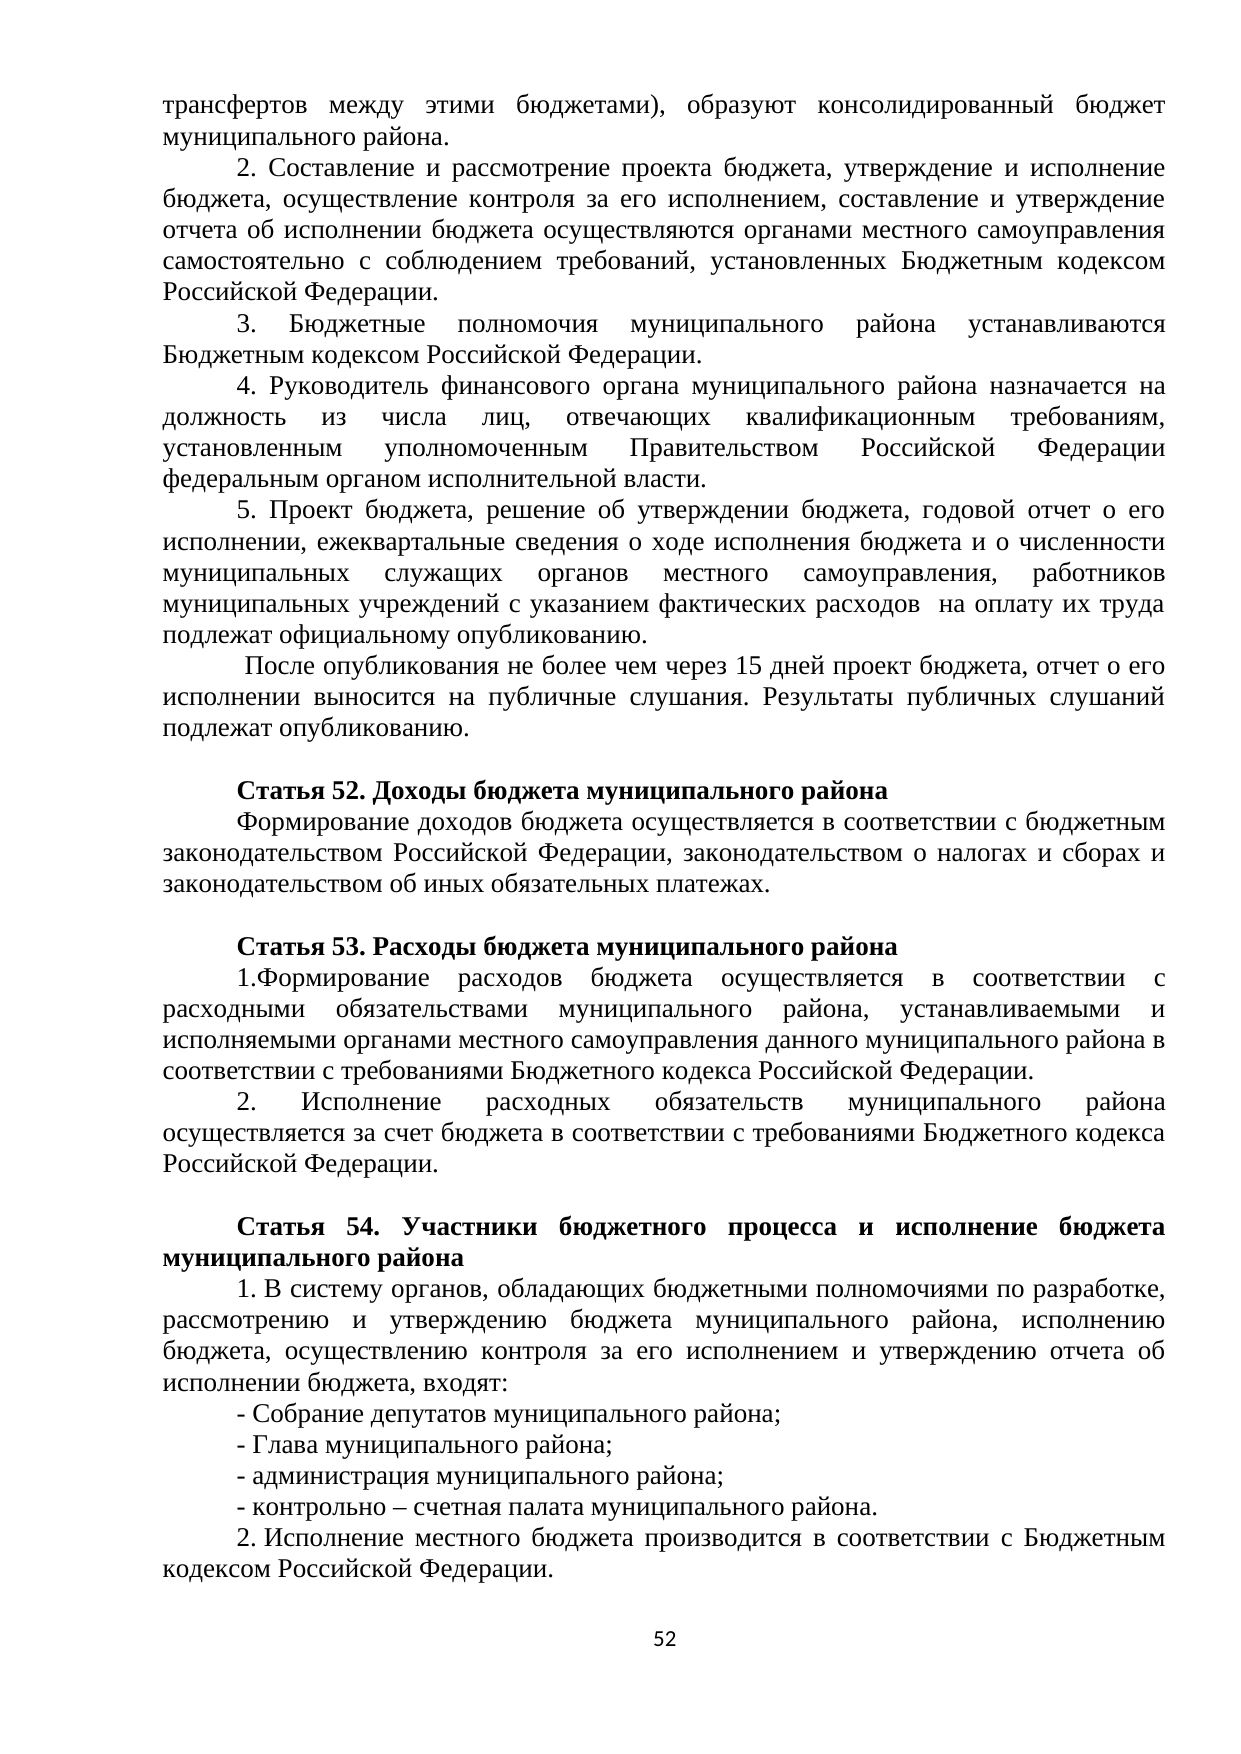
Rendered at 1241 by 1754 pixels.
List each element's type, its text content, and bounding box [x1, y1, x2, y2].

text Статья 52. Доходы бюджета муниципального района [162, 774, 1167, 805]
text 1.Формирование расходов бюджета осуществляется в соответствии с расходными обязательствами муниципального района, устанавливаемыми и исполняемыми органами местного самоуправления данного муниципального района в соответствии с требованиями Бюджетного кодекса Российской Федерации. [162, 961, 1167, 1085]
text 4. Руководитель финансового органа муниципального района назначается на должность из числа лиц, отвечающих квалификационным требованиям, установленным уполномоченным Правительством Российской Федерации федеральным органом исполнительной власти. [162, 369, 1167, 493]
text 3. Бюджетные полномочия муниципального района устанавливаются Бюджетным кодексом Российской Федерации. [162, 307, 1167, 369]
text 2. Исполнение расходных обязательств муниципального района осуществляется за счет бюджета в соответствии с требованиями Бюджетного кодекса Российской Федерации. [162, 1085, 1167, 1179]
text 2. Составление и рассмотрение проекта бюджета, утверждение и исполнение бюджета, осуществление контроля за его исполнением, составление и утверждение отчета об исполнении бюджета осуществляются органами местного самоуправления самостоятельно с соблюдением требований, установленных Бюджетным кодексом Российской Федерации. [162, 151, 1167, 307]
text - контрольно – счетная палата муниципального района. [162, 1490, 1167, 1521]
text 2. Исполнение местного бюджета производится в соответствии с Бюджетным кодексом Российской Федерации. [162, 1521, 1167, 1584]
text - администрация муниципального района; [162, 1459, 1167, 1490]
text - Собрание депутатов муниципального района; [162, 1397, 1167, 1428]
text Статья 53. Расходы бюджета муниципального района [162, 929, 1167, 961]
text После опубликования не более чем через 15 дней проект бюджета, отчет о его исполнении выносится на публичные слушания. Результаты публичных слушаний подлежат опубликованию. [162, 649, 1167, 743]
text 5. Проект бюджета, решение об утверждении бюджета, годовой отчет о его исполнении, ежеквартальные сведения о ходе исполнения бюджета и о численности муниципальных служащих органов местного самоуправления, работников муниципальных учреждений с указанием фактических расходов на оплату их труда подлежат официальному опубликованию. [162, 493, 1167, 649]
text Формирование доходов бюджета осуществляется в соответствии с бюджетным законодательством Российской Федерации, законодательством о налогах и сборах и законодательством об иных обязательных платежах. [162, 805, 1167, 898]
text Статья 54. Участники бюджетного процесса и исполнение бюджета муниципального района [162, 1210, 1167, 1272]
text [162, 89, 1167, 151]
text 1. В систему органов, обладающих бюджетными полномочиями по разработке, рассмотрению и утверждению бюджета муниципального района, исполнению бюджета, осуществлению контроля за его исполнением и утверждению отчета об исполнении бюджета, входят: [162, 1272, 1167, 1397]
text - Глава муниципального района; [162, 1428, 1167, 1459]
